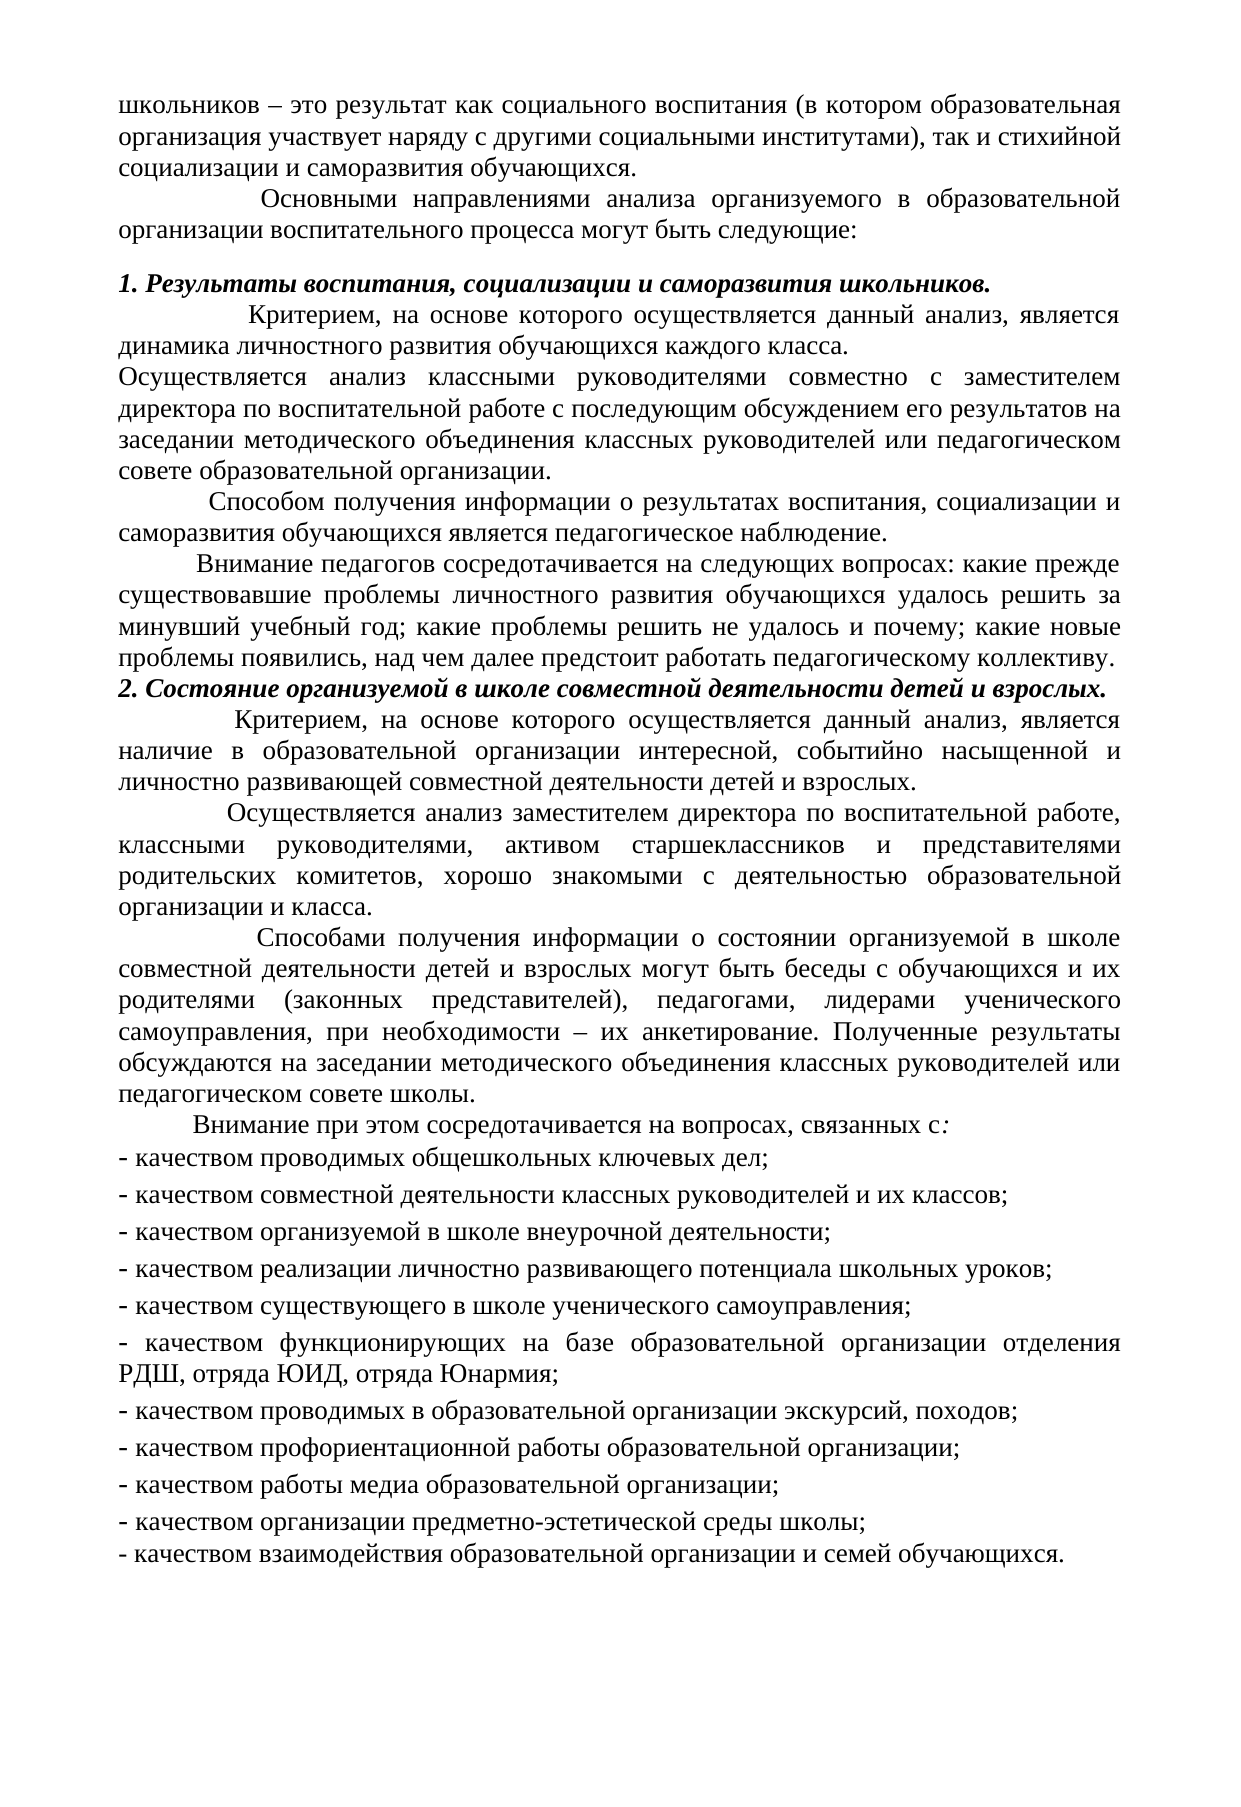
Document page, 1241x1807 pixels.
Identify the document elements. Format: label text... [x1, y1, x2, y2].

text Осуществляется анализ классными руководителями совместно с заместителем директора по воспитательной работе с последующим обсуждением его результатов на заседании методического объединения классных руководителей или педагогическом совете образовательной организации. [118, 361, 1122, 485]
text - качеством проводимых в образовательной организации экскурсий, походов; [118, 1392, 1122, 1426]
text - качеством существующего в школе ученического самоуправления; [118, 1287, 1122, 1321]
text Способами получения информации о состоянии организуемой в школе совместной деятельности детей и взрослых могут быть беседы с обучающихся и их родителями (законных представителей), педагогами, лидерами ученического самоуправления, при необходимости – их анкетирование. Полученные результаты обсуждаются на заседании методического объединения классных руководителей или педагогическом совете школы. [118, 921, 1122, 1108]
text 1. Результаты воспитания, социализации и саморазвития школьников. [118, 267, 1122, 298]
text Основными направлениями анализа организуемого в образовательной организации воспитательного процесса могут быть следующие: [118, 182, 1122, 244]
text - качеством взаимодействия образовательной организации и семей обучающихся. [118, 1537, 1122, 1568]
text - качеством работы медиа образовательной организации; [118, 1466, 1122, 1500]
text - качеством реализации личностно развивающего потенциала школьных уроков; [118, 1250, 1122, 1284]
text - качеством проводимых общешкольных ключевых дел; [118, 1139, 1122, 1173]
text Осуществляется анализ заместителем директора по воспитательной работе, классными руководителями, активом старшеклассников и представителями родительских комитетов, хорошо знакомыми с деятельностью образовательной организации и класса. [118, 797, 1122, 921]
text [118, 89, 1122, 182]
text Внимание при этом сосредотачивается на вопросах, связанных с: [118, 1108, 1122, 1139]
text - качеством совместной деятельности классных руководителей и их классов; [118, 1176, 1122, 1210]
text - качеством организации предметно-эстетической среды школы; [118, 1503, 1122, 1537]
text 2. Состояние организуемой в школе совместной деятельности детей и взрослых. [118, 672, 1122, 703]
text - качеством функционирующих на базе образовательной организации отделения РДШ, отряда ЮИД, отряда Юнармия; [118, 1324, 1122, 1389]
text Способом получения информации о результатах воспитания, социализации и саморазвития обучающихся является педагогическое наблюдение. [118, 485, 1122, 547]
text Критерием, на основе которого осуществляется данный анализ, является наличие в образовательной организации интересной, событийно насыщенной и личностно развивающей совместной деятельности детей и взрослых. [118, 703, 1122, 797]
text - качеством профориентационной работы образовательной организации; [118, 1429, 1122, 1463]
text - качеством организуемой в школе внеурочной деятельности; [118, 1213, 1122, 1247]
text Внимание педагогов сосредотачивается на следующих вопросах: какие прежде существовавшие проблемы личностного развития обучающихся удалось решить за минувший учебный год; какие проблемы решить не удалось и почему; какие новые проблемы появились, над чем далее предстоит работать педагогическому коллективу. [118, 547, 1122, 672]
text Критерием, на основе которого осуществляется данный анализ, является динамика личностного развития обучающихся каждого класса. [118, 298, 1122, 361]
